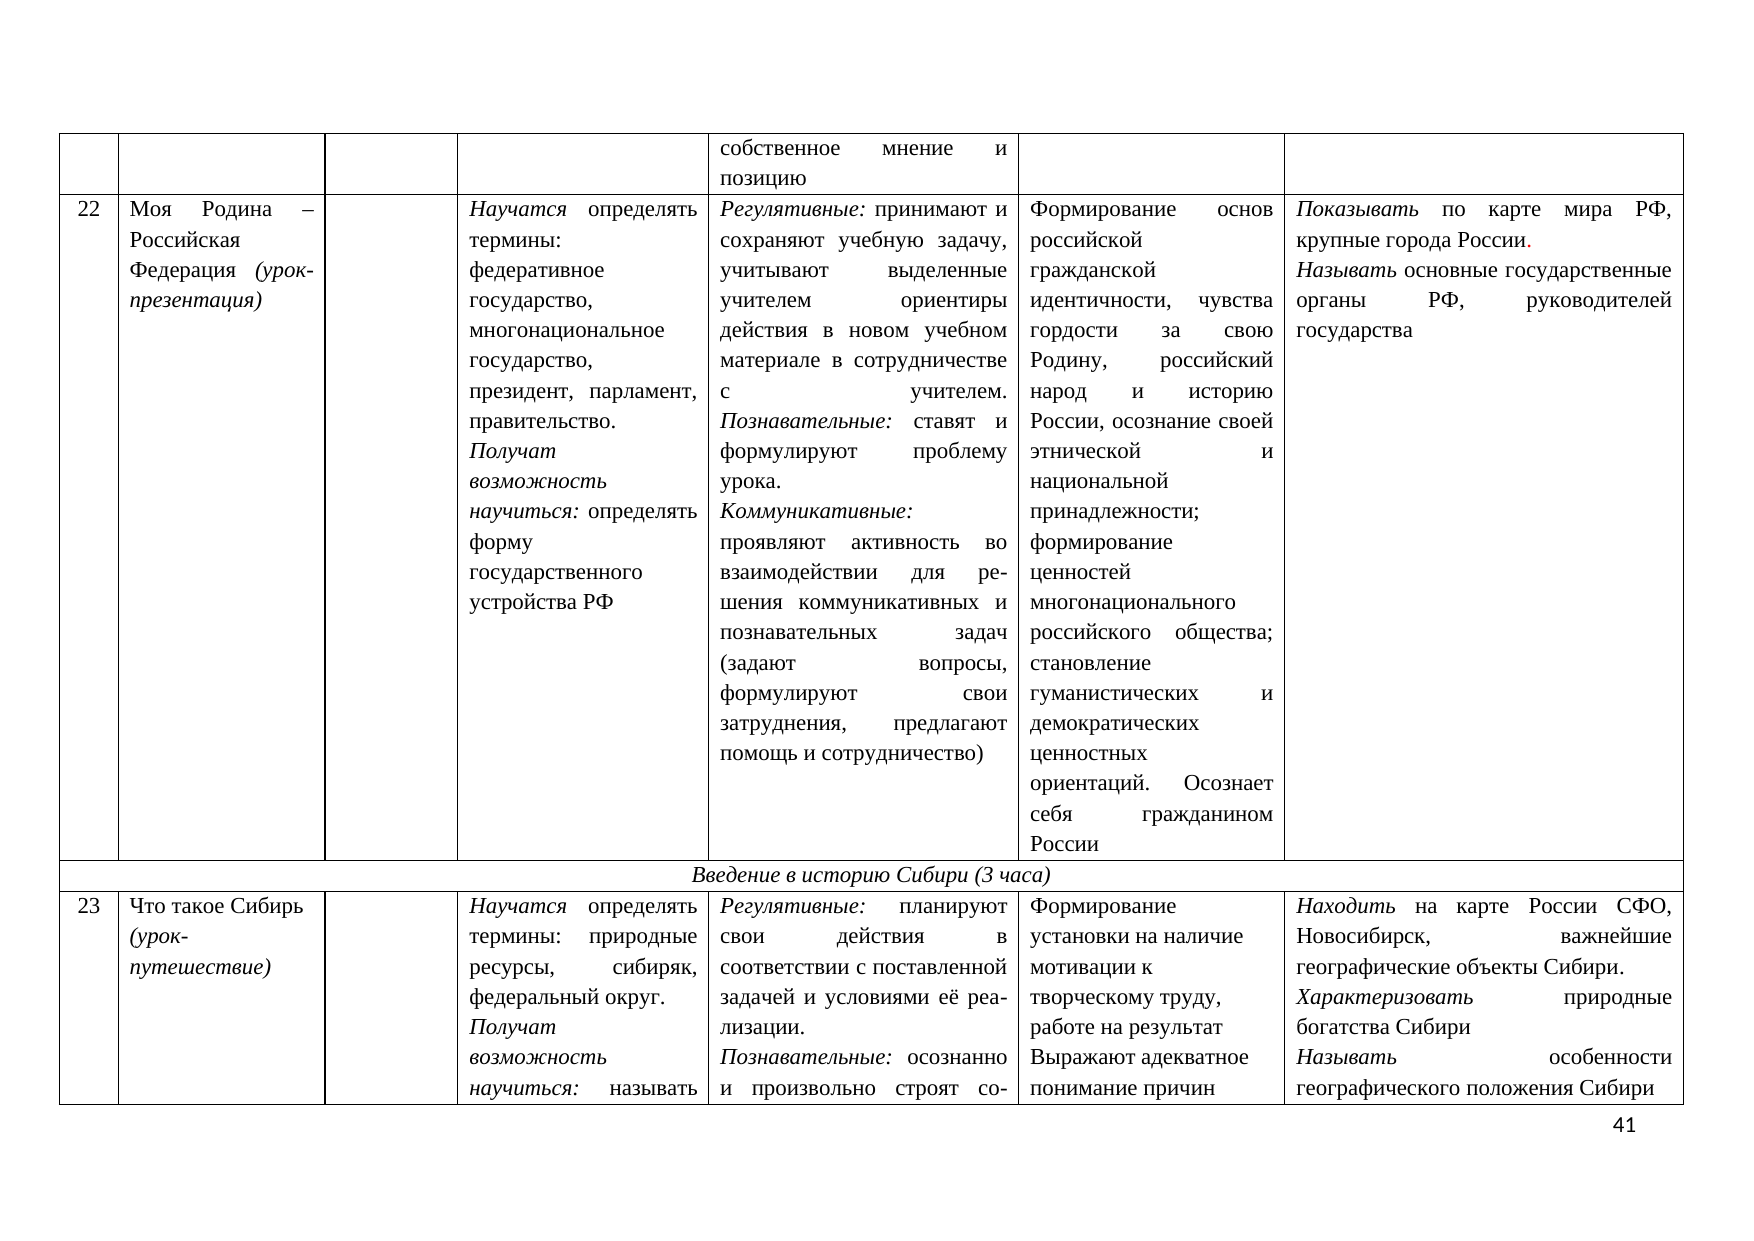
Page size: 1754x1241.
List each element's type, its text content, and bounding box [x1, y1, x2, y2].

table_cell Регулятивные: принимают и сохраняют учебную задачу, учитывают выделенные учителем ориентиры действия в новом учебном материале в сотрудничестве с учителем. Познавательные: ставят и формулируют проблему урока. Коммуникативные: проявляют активность во взаимодействии для решения коммуникативных и познавательных задач (задают вопросы, формулируют свои затруднения, предлагают помощь и сотрудничество) [709, 195, 1018, 860]
table_cell [326, 195, 457, 860]
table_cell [458, 892, 708, 1104]
table_cell 21 [60, 134, 118, 194]
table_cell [1285, 134, 1683, 194]
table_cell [1019, 134, 1284, 194]
table_cell 23 [60, 892, 118, 1104]
table_cell [326, 134, 457, 194]
table_cell Научатся определять термины: федеративное государство, многонациональное государство, президент, парламент, правительство. Получат возможность научиться: определять форму государственного устройства РФ [458, 195, 708, 860]
table_cell Введение в историю Сибири (3 часа) [60, 861, 1683, 891]
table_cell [119, 892, 324, 1104]
table_cell Показывать по карте мира РФ, крупные города России. Называть основные государственные органы РФ, руководителей государства [1285, 195, 1683, 860]
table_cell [119, 134, 324, 194]
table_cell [709, 134, 1018, 194]
table_cell 22 [60, 195, 118, 860]
table_cell Моя Родина – Российская Федерация (урок-презентация) [119, 195, 324, 860]
table_cell Формирование основ российской гражданской идентичности, чувства гордости за свою Родину, российский народ и историю России, осознание своей этнической и национальной принадлежности; формирование ценностей многонационального российского общества; становление гуманистических и демократических ценностных ориентаций. Осознает себя гражданином России [1019, 195, 1284, 860]
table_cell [1019, 892, 1284, 1104]
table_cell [709, 892, 1018, 1104]
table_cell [1285, 892, 1683, 1104]
table_cell [326, 892, 457, 1104]
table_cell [458, 134, 708, 194]
